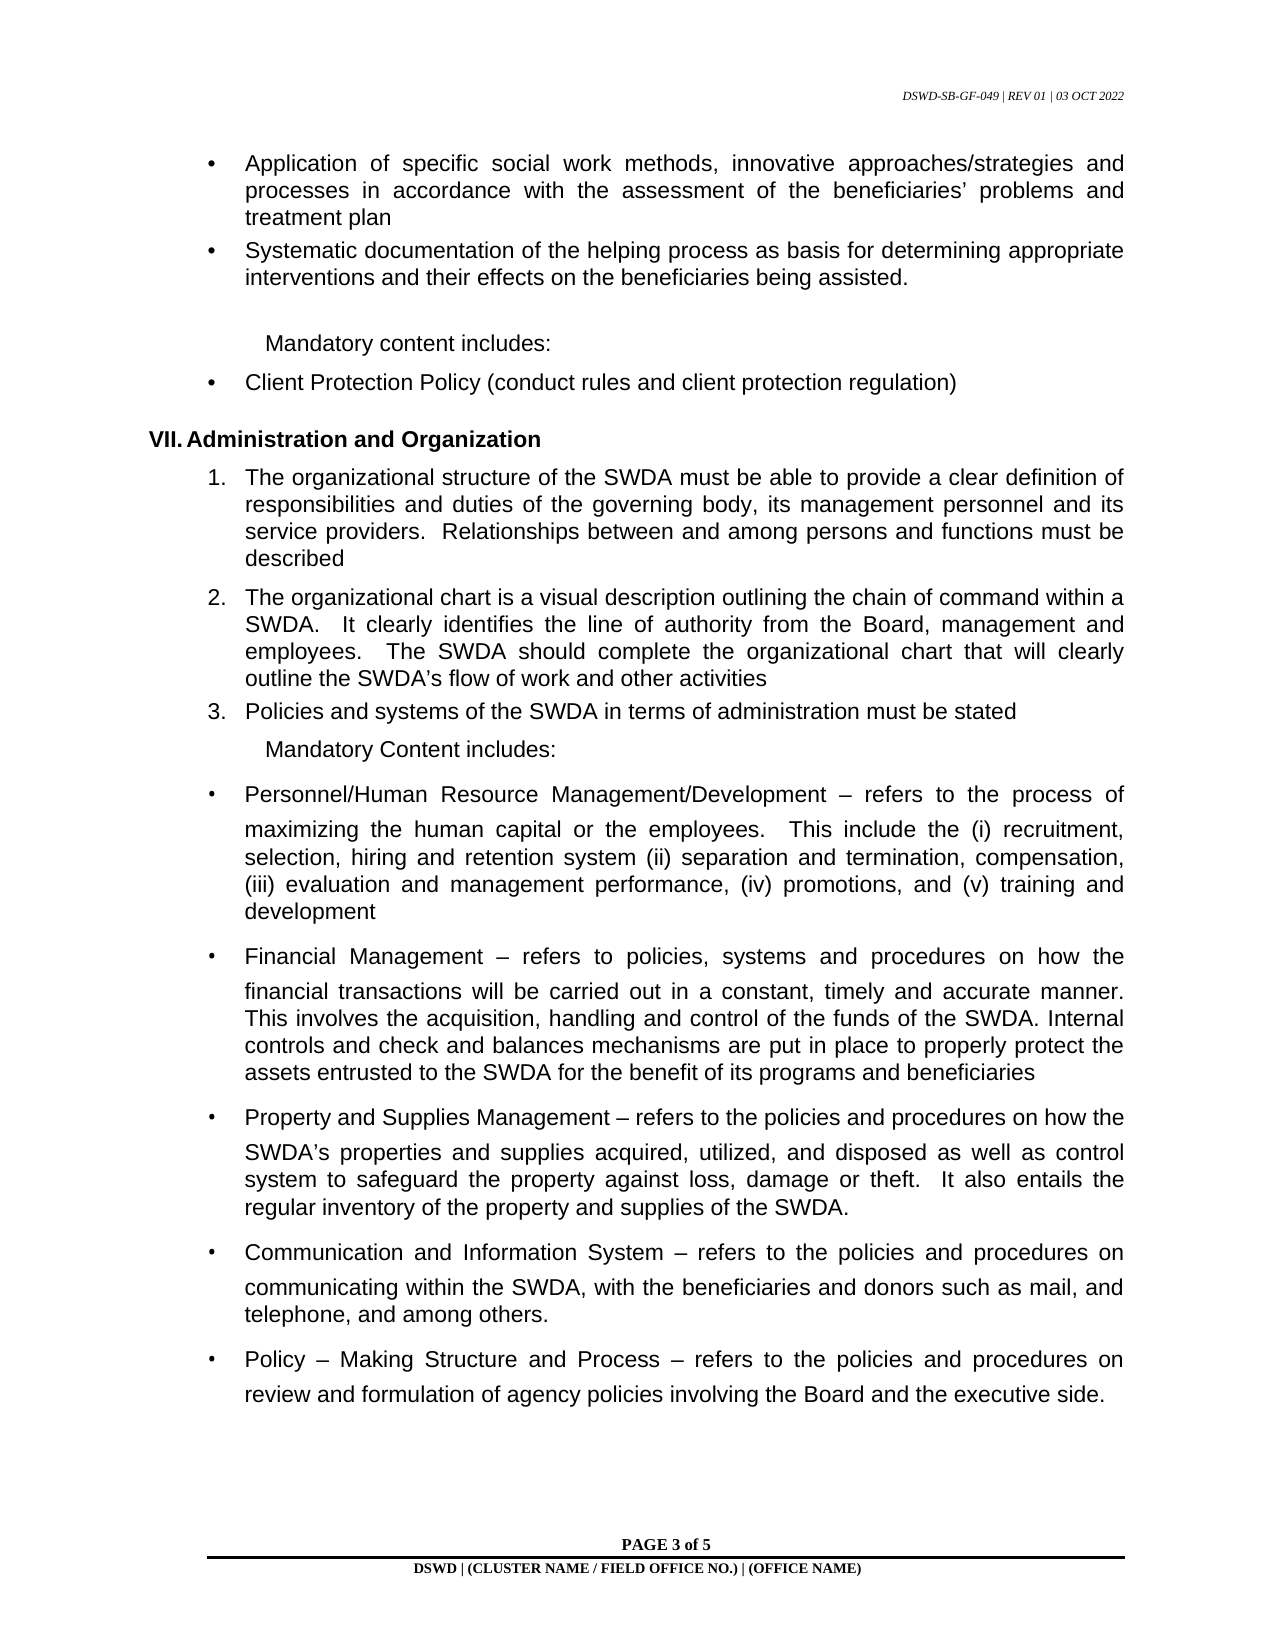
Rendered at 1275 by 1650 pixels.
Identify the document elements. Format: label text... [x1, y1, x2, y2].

subtitle Administration and Organization [148, 426, 1125, 452]
list The organizational structure of the SWDA must be able to provide a clear definition of responsibilities and duties of the governing body, its management personnel and its service providers. Relationships between and among persons and functions must be described [207, 464, 1125, 572]
text Mandatory content includes: [208, 329, 1125, 356]
text Mandatory Content includes: [208, 736, 1125, 762]
list Systematic documentation of the helping process as basis for determining appropriate interventions and their effects on the beneficiaries being assisted. [207, 237, 1125, 290]
list Communication and Information System – refers to the policies and procedures on communicating within the SWDA, with the beneficiaries and donors such as mail, and telephone, and among others. [207, 1226, 1125, 1327]
list Financial Management – refers to policies, systems and procedures on how the financial transactions will be carried out in a constant, timely and accurate manner. This involves the acquisition, handling and control of the funds of the SWDA. Internal controls and check and balances mechanisms are put in place to properly protect the assets entrusted to the SWDA for the benefit of its programs and beneficiaries [207, 930, 1125, 1085]
list Policies and systems of the SWDA in terms of administration must be stated [207, 698, 1125, 724]
list Policy – Making Structure and Process – refers to the policies and procedures on review and formulation of agency policies involving the Board and the executive side. [207, 1333, 1125, 1407]
list Personnel/Human Resource Management/Development – refers to the process of maximizing the human capital or the employees. This include the (i) recruitment, selection, hiring and retention system (ii) separation and termination, compensation, (iii) evaluation and management performance, (iv) promotions, and (v) training and development [207, 769, 1125, 924]
list Client Protection Policy (conduct rules and client protection regulation) [207, 369, 1125, 396]
list Application of specific social work methods, innovative approaches/strategies and processes in accordance with the assessment of the beneficiaries’ problems and treatment plan [207, 150, 1125, 231]
list The organizational chart is a visual description outlining the chain of command within a SWDA. It clearly identifies the line of authority from the Board, management and employees. The SWDA should complete the organizational chart that will clearly outline the SWDA’s flow of work and other activities [207, 584, 1125, 691]
list Property and Supplies Management – refers to the policies and procedures on how the SWDA’s properties and supplies acquired, utilized, and disposed as well as control system to safeguard the property against loss, damage or theft. It also entails the regular inventory of the property and supplies of the SWDA. [207, 1092, 1125, 1220]
